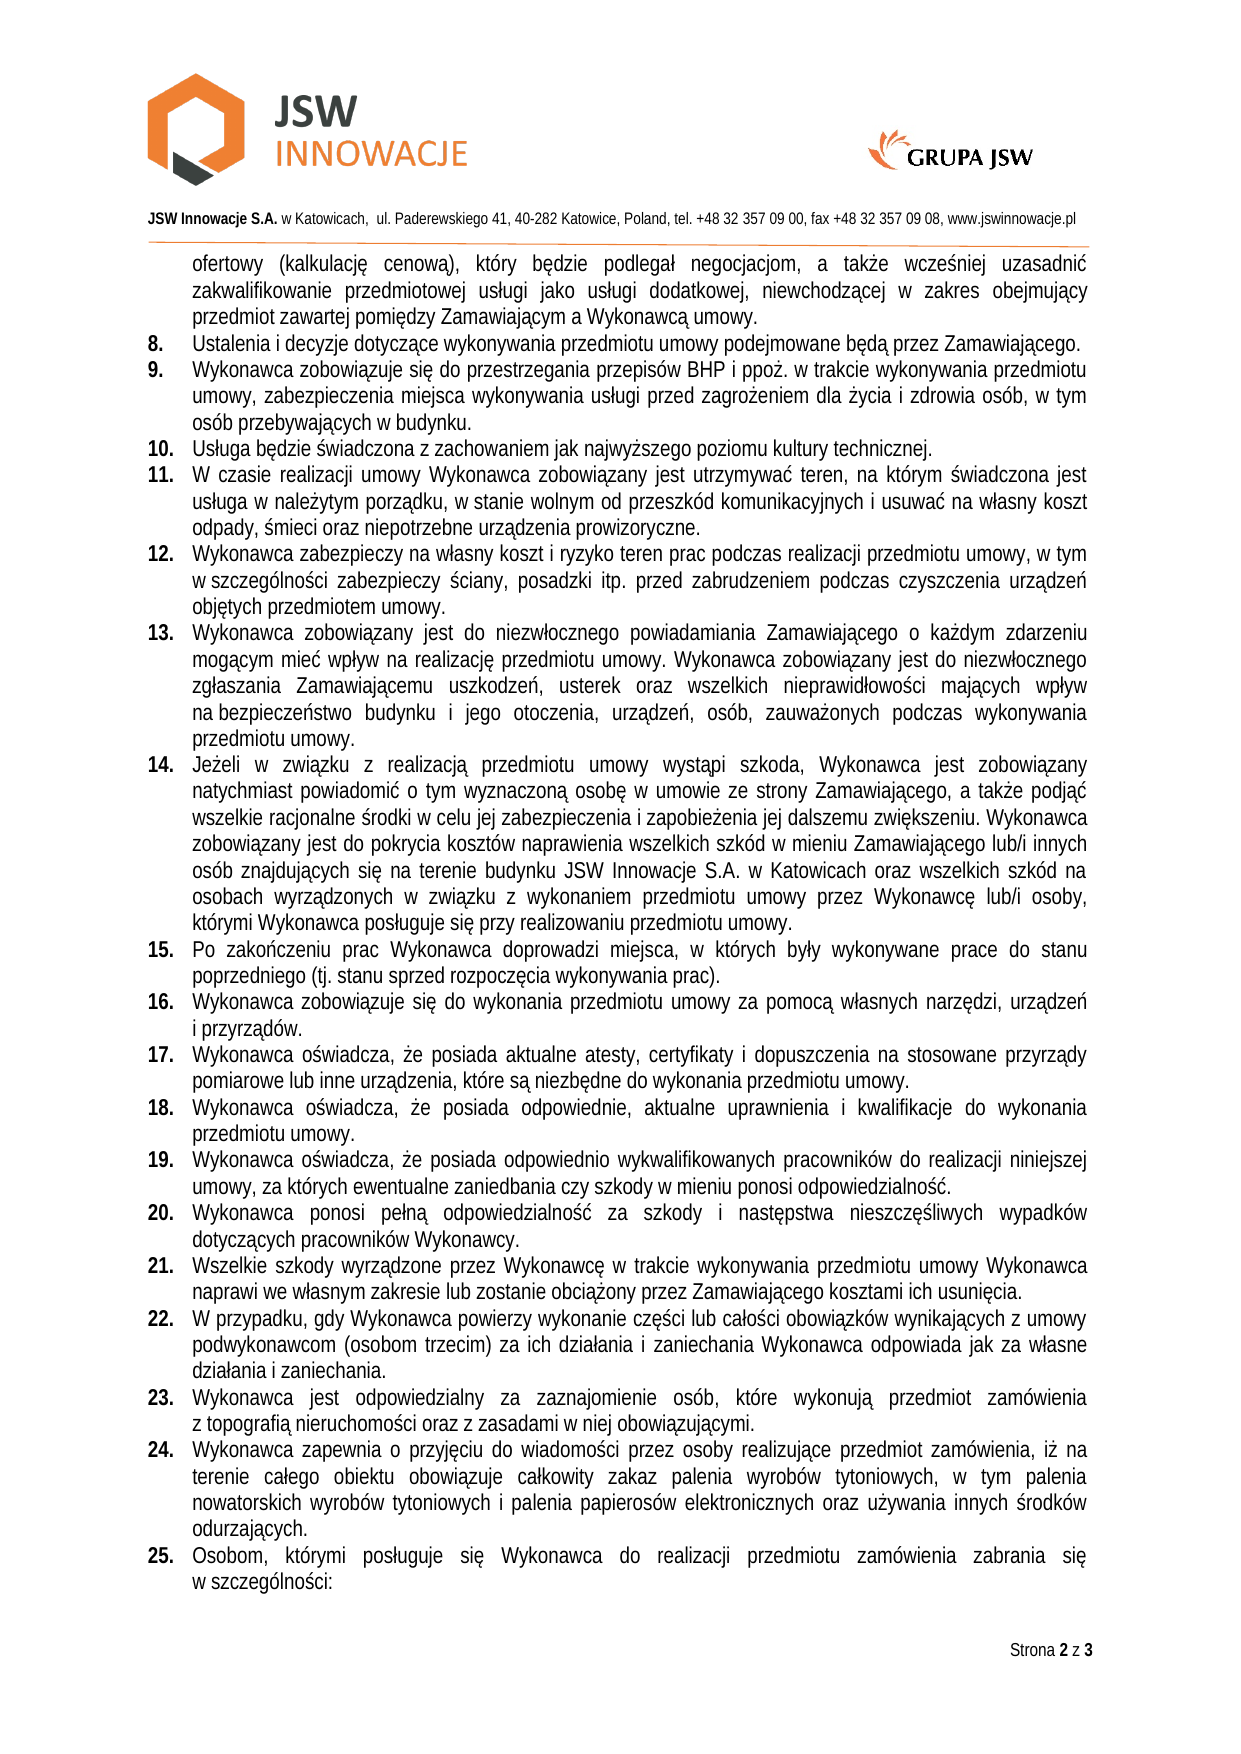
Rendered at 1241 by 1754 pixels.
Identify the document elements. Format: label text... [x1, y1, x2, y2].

list Wykonawca zobowiązuje się do przestrzegania przepisów BHP i ppoż. w trakcie wykonywania przedmiotu umowy, zabezpieczenia miejsca wykonywania usługi przed zagrożeniem dla życia i zdrowia osób, w tym osób przebywających w budynku. [148, 356, 1088, 435]
list Wykonawca jest odpowiedzialny za zaznajomienie osób, które wykonują przedmiot zamówienia z topografią nieruchomości oraz z zasadami w niej obowiązującymi. [148, 1384, 1088, 1436]
list Ustalenia i decyzje dotyczące wykonywania przedmiotu umowy podejmowane będą przez Zamawiającego. [148, 329, 1088, 356]
list Jeżeli w związku z realizacją przedmiotu umowy wystąpi szkoda, Wykonawca jest zobowiązany natychmiast powiadomić o tym wyznaczoną osobę w umowie ze strony Zamawiającego, a także podjąć wszelkie racjonalne środki w celu jej zabezpieczenia i zapobieżenia jej dalszemu zwiększeniu. Wykonawca zobowiązany jest do pokrycia kosztów naprawienia wszelkich szkód w mieniu Zamawiającego lub/i innych osób znajdujących się na terenie budynku JSW Innowacje S.A. w Katowicach oraz wszelkich szkód na osobach wyrządzonych w związku z wykonaniem przedmiotu umowy przez Wykonawcę lub/i osoby, którymi Wykonawca posługuje się przy realizowaniu przedmiotu umowy. [148, 751, 1088, 936]
list Wykonawca oświadcza, że posiada aktualne atesty, certyfikaty i dopuszczenia na stosowane przyrządy pomiarowe lub inne urządzenia, które są niezbędne do wykonania przedmiotu umowy. [148, 1041, 1088, 1094]
list Wykonawca ponosi pełną odpowiedzialność za szkody i następstwa nieszczęśliwych wypadków dotyczących pracowników Wykonawcy. [148, 1199, 1088, 1252]
list W przypadku, gdy Wykonawca powierzy wykonanie części lub całości obowiązków wynikających z umowy podwykonawcom (osobom trzecim) za ich działania i zaniechania Wykonawca odpowiada jak za własne działania i zaniechania. [148, 1304, 1088, 1384]
list W czasie realizacji umowy Wykonawca zobowiązany jest utrzymywać teren, na którym świadczona jest usługa w należytym porządku, w stanie wolnym od przeszkód komunikacyjnych i usuwać na własny koszt odpady, śmieci oraz niepotrzebne urządzenia prowizoryczne. [148, 461, 1088, 540]
list Usługa będzie świadczona z zachowaniem jak najwyższego poziomu kultury technicznej. [148, 435, 1088, 461]
list Osobom, którymi posługuje się Wykonawca do realizacji przedmiotu zamówienia zabrania się w szczególności: [148, 1542, 1088, 1594]
list Wykonawca zobowiązuje się do wykonania przedmiotu umowy za pomocą własnych narzędzi, urządzeń i przyrządów. [148, 988, 1088, 1041]
picture [147, 73, 467, 186]
list Wykonawca oświadcza, że posiada odpowiednie, aktualne uprawnienia i kwalifikacje do wykonania przedmiotu umowy. [148, 1094, 1088, 1146]
list Wykonawca zapewnia o przyjęciu do wiadomości przez osoby realizujące przedmiot zamówienia, iż na terenie całego obiektu obowiązuje całkowity zakaz palenia wyrobów tytoniowych, w tym palenia nowatorskich wyrobów tytoniowych i palenia papierosów elektronicznych oraz używania innych środków odurzających. [148, 1436, 1088, 1542]
list Po zakończeniu prac Wykonawca doprowadzi miejsca, w których były wykonywane prace do stanu poprzedniego (tj. stanu sprzed rozpoczęcia wykonywania prac). [148, 936, 1088, 988]
list Wykonawca zobowiązany jest do niezwłocznego powiadamiania Zamawiającego o każdym zdarzeniu mogącym mieć wpływ na realizację przedmiotu umowy. Wykonawca zobowiązany jest do niezwłocznego zgłaszania Zamawiającemu uszkodzeń, usterek oraz wszelkich nieprawidłowości mających wpływ na bezpieczeństwo budynku i jego otoczenia, urządzeń, osób, zauważonych podczas wykonywania przedmiotu umowy. [148, 619, 1088, 751]
list Wykonawca oświadcza, że posiada odpowiednio wykwalifikowanych pracowników do realizacji niniejszej umowy, za których ewentualne zaniedbania czy szkody w mieniu ponosi odpowiedzialność. [148, 1146, 1088, 1199]
picture [861, 125, 1039, 176]
list Wszelkie szkody wyrządzone przez Wykonawcę w trakcie wykonywania przedmiotu umowy Wykonawca naprawi we własnym zakresie lub zostanie obciążony przez Zamawiającego kosztami ich usunięcia. [148, 1252, 1088, 1304]
list Wykonawca zabezpieczy na własny koszt i ryzyko teren prac podczas realizacji przedmiotu umowy, w tym w szczególności zabezpieczy ściany, posadzki itp. przed zabrudzeniem podczas czyszczenia urządzeń objętych przedmiotem umowy. [148, 540, 1088, 619]
